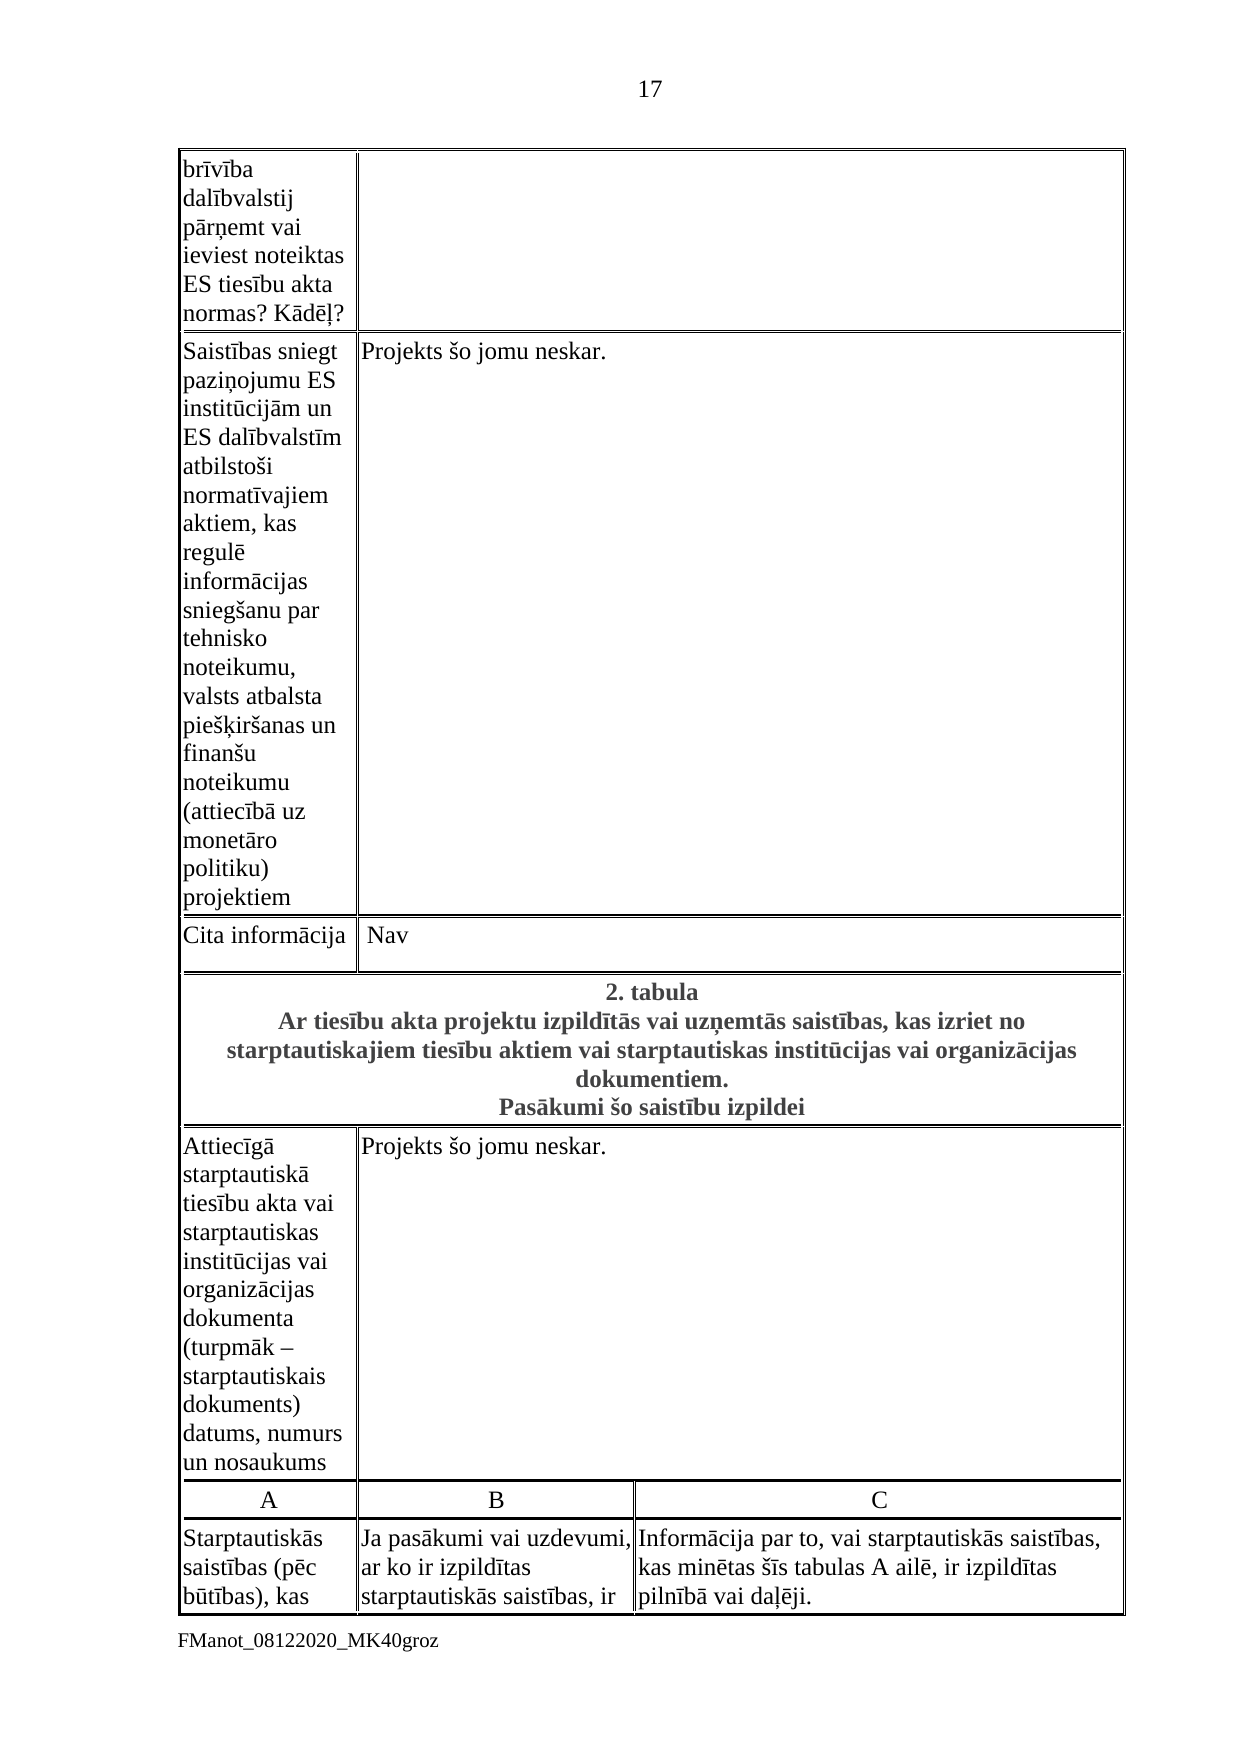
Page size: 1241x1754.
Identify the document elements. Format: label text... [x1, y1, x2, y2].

table_cell Projekts šo jomu neskar. [359, 1124, 1123, 1479]
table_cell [181, 151, 358, 330]
table_cell A [181, 1479, 356, 1517]
table_cell Cita informācija [181, 914, 356, 971]
table_cell 2. tabula Ar tiesību akta projektu izpildītās vai uzņemtās saistības, kas izriet no starptautiskajiem tiesību aktiem vai starptautiskas institūcijas vai organizācijas dokumentiem. Pasākumi šo saistību izpildei [181, 971, 1123, 1124]
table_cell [358, 1520, 635, 1613]
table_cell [181, 1517, 358, 1613]
table_cell Nav [359, 914, 1123, 971]
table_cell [635, 1517, 1123, 1613]
table_cell C [636, 1479, 1123, 1517]
table_cell B [359, 1482, 633, 1517]
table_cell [358, 151, 1123, 330]
table_cell Projekts šo jomu neskar. [358, 330, 1124, 914]
table_cell Attiecīgā starptautiskā tiesību akta vai starptautiskas institūcijas vai organizācijas dokumenta (turpmāk – starptautiskais dokuments) datums, numurs un nosaukums [181, 1124, 356, 1479]
table_cell Saistības sniegt paziņojumu ES institūcijām un ES dalībvalstīm atbilstoši normatīvajiem aktiem, kas regulē informācijas sniegšanu par tehnisko noteikumu, valsts atbalsta piešķiršanas un finanšu noteikumu (attiecībā uz monetāro politiku) projektiem [180, 330, 358, 914]
